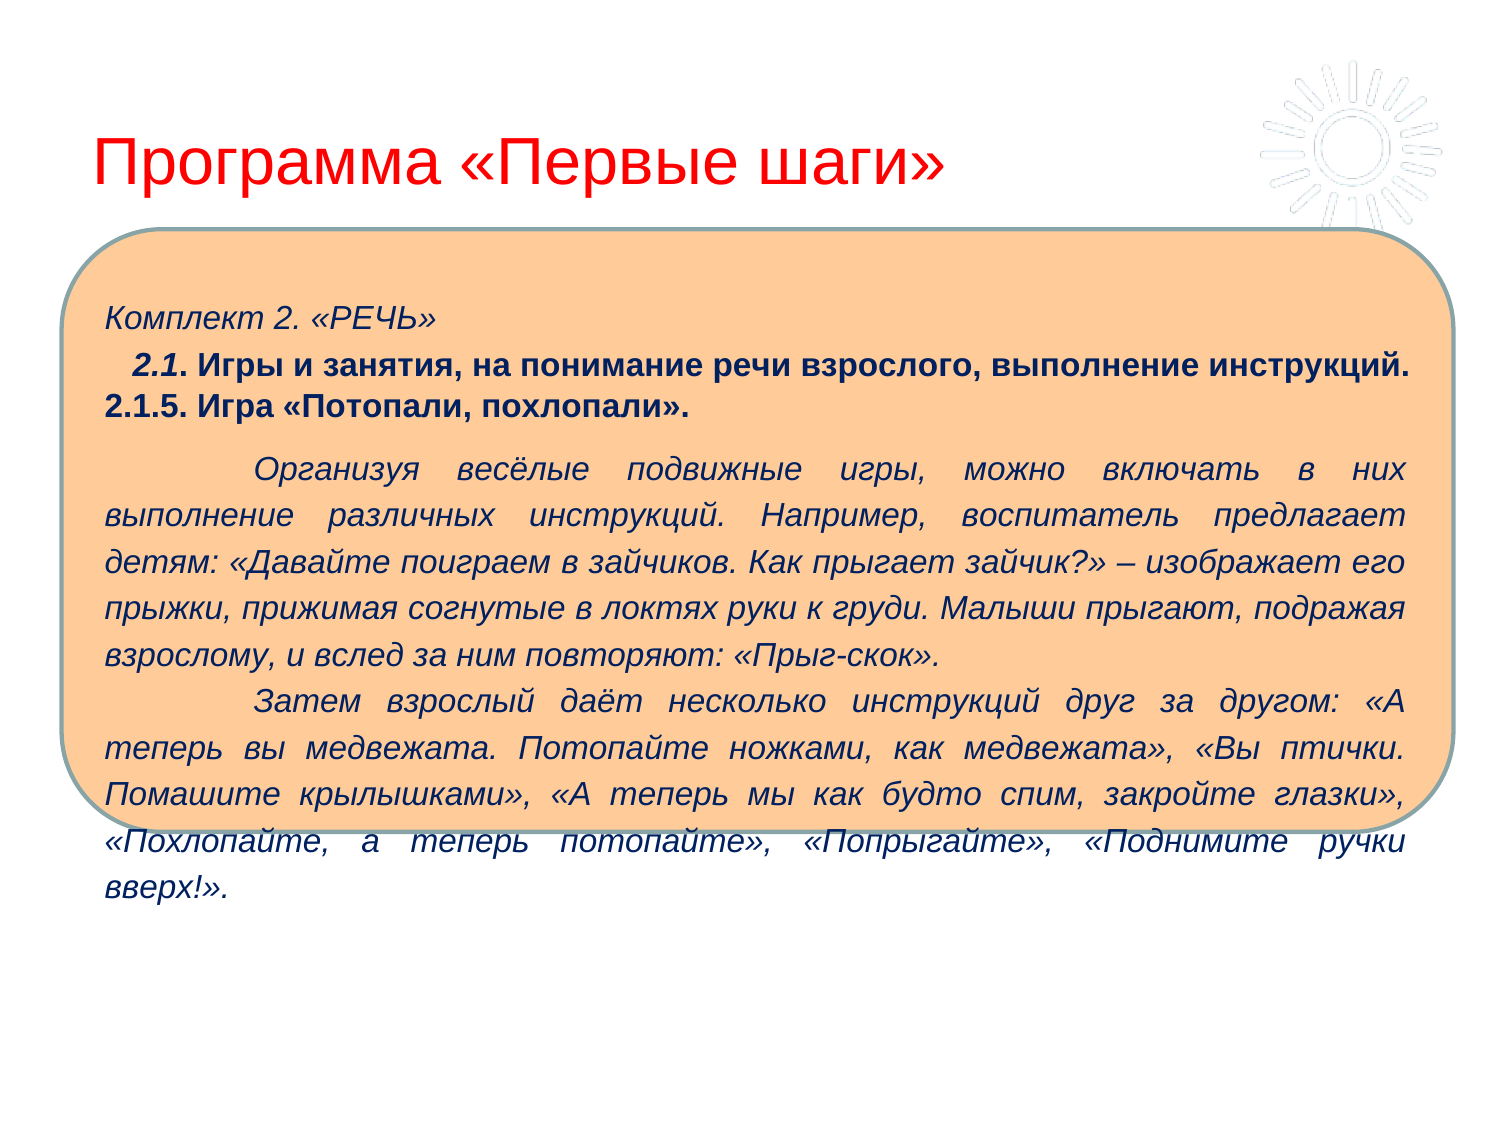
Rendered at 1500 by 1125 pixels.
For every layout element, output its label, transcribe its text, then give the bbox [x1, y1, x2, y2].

text Организуя весёлые подвижные игры, можно включать в них выполнение различных инструкций. Например, воспитатель предлагает детям: «Давайте поиграем в зайчиков. Как прыгает зайчик?» – изображает его прыжки, прижимая согнутые в локтях руки к груди. Малыши прыгают, подражая взрослому, и вслед за ним повторяют: «Прыг-скок». [104, 449, 1410, 673]
text 2.1.5. Игра «Потопали, похлопали». [104, 386, 1419, 424]
text Затем взрослый даёт несколько инструкций друг за другом: «А теперь вы медвежата. Потопайте ножками, как медвежата», «Вы птички. Помашите крылышками», «А теперь мы как будто спим, закройте глазки», «Похлопайте, а теперь потопайте», «Попрыгайте», «Поднимите ручки вверх!». [104, 681, 1410, 906]
subtitle Программа «Первые шаги» [92, 122, 1419, 198]
picture [1242, 32, 1469, 259]
text 2.1. Игры и занятия, на понимание речи взрослого, выполнение инструкций. [104, 345, 1412, 384]
text Комплект 2. «РЕЧЬ» [104, 298, 1410, 337]
